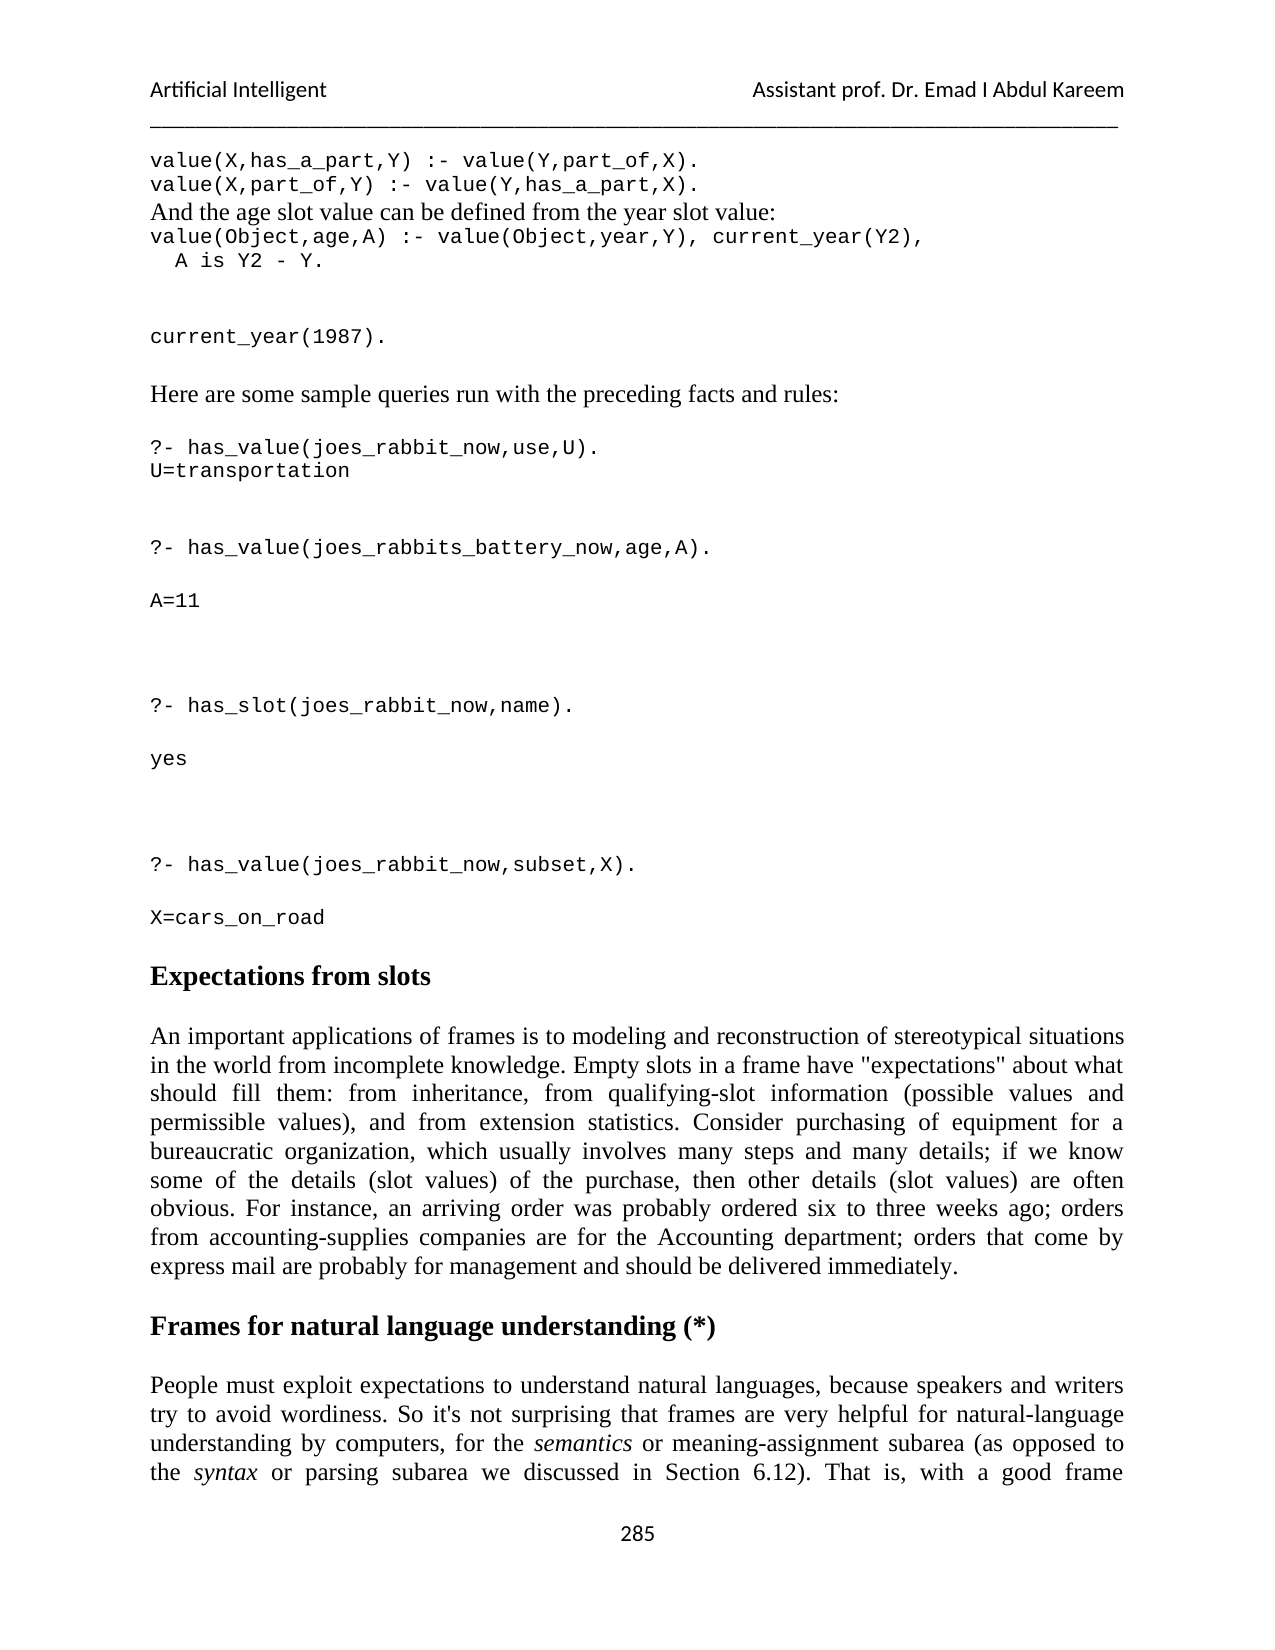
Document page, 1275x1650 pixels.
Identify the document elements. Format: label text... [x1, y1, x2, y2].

text A is Y2 - Y. [150, 250, 1125, 273]
text Frames for natural language understanding (*) [150, 1309, 1125, 1341]
text X=cars_on_road [150, 907, 1125, 930]
text U=transportation [150, 461, 1125, 484]
text value(X,part_of,Y) :- value(Y,has_a_part,X). [150, 174, 1125, 197]
text value(Object,age,A) :- value(Object,year,Y), current_year(Y2), [150, 226, 1125, 250]
text yes [150, 748, 1125, 772]
text value(X,has_a_part,Y) :- value(Y,part_of,X). [150, 150, 1125, 174]
text ?- has_value(joes_rabbit_now,subset,X). [150, 854, 1125, 877]
text A=11 [150, 590, 1125, 613]
text ?- has_slot(joes_rabbit_now,name). [150, 695, 1125, 719]
text ?- has_value(joes_rabbits_battery_now,age,A). [150, 537, 1125, 561]
text Here are some sample queries run with the preceding facts and rules: [150, 379, 1125, 408]
text An important applications of frames is to modeling and reconstruction of stereotypical situations in the world from incomplete knowledge. Empty slots in a frame have "expectations" about what should fill them: from inheritance, from qualifying-slot information (possible values and permissible values), and from extension statistics. Consider purchasing of equipment for a bureaucratic organization, which usually involves many steps and many details; if we know some of the details (slot values) of the purchase, then other details (slot values) are often obvious. For instance, an arriving order was probably ordered six to three weeks ago; orders from accounting-supplies companies are for the Accounting department; orders that come by express mail are probably for management and should be delivered immediately. [150, 1021, 1125, 1280]
text ?- has_value(joes_rabbit_now,use,U). [150, 437, 1125, 461]
text current_year(1987). [150, 326, 1125, 350]
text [150, 1371, 1125, 1486]
text Expectations from slots [150, 959, 1125, 992]
text And the age slot value can be defined from the year slot value: [150, 197, 1125, 226]
